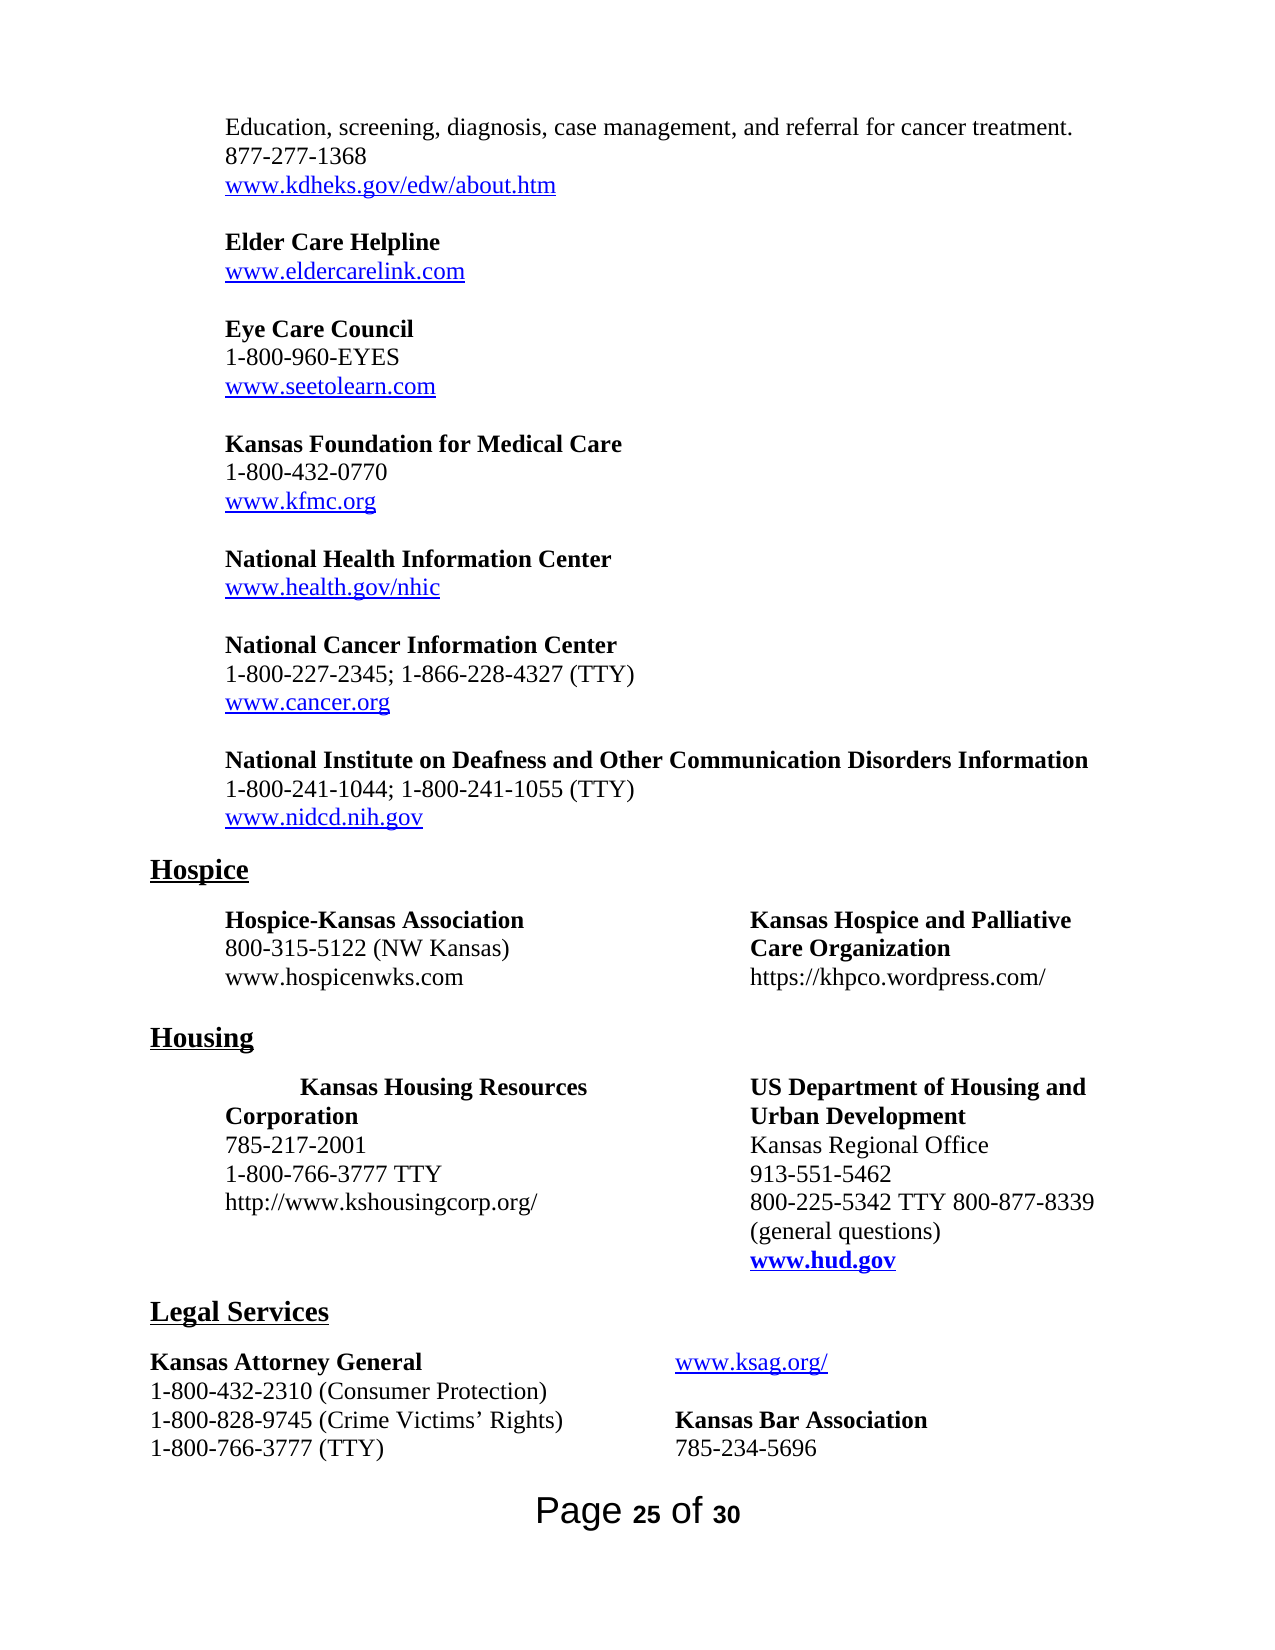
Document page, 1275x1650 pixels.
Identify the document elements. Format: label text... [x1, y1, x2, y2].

text www.ksag.org/ [675, 1347, 1125, 1376]
text 1-800-432-2310 (Consumer Protection) [150, 1376, 600, 1405]
text Hospice-Kansas Association [150, 905, 600, 933]
text 1-800-241-1044; 1-800-241-1055 (TTY) [150, 774, 1125, 802]
text www.hud.gov [675, 1245, 1125, 1274]
text National Institute on Deafness and Other Communication Disorders Information [225, 745, 1125, 774]
text Housing [150, 1020, 1125, 1053]
text Kansas Hospice and Palliative Care Organization [750, 905, 1125, 962]
text www.cancer.org [150, 687, 1125, 716]
text www.nidcd.nih.gov [150, 802, 1125, 831]
text https://khpco.wordpress.com/ [675, 962, 1125, 991]
text US Department of Housing and Urban Development [750, 1072, 1125, 1130]
text 800-315-5122 (NW Kansas) [150, 933, 600, 962]
text 800-225-5342 TTY 800-877-8339 (general questions) [750, 1187, 1125, 1245]
text http://www.kshousingcorp.org/ [150, 1187, 600, 1216]
text www.hospicenwks.com [150, 962, 600, 991]
subtitle Legal Services [150, 1294, 1125, 1328]
text Elder Care Helpline [150, 227, 1125, 256]
text www.eldercarelink.com [150, 256, 1125, 285]
text www.seetolearn.com [150, 371, 1125, 400]
text National Cancer Information Center [150, 630, 1125, 659]
text Kansas Foundation for Medical Care [150, 429, 1125, 457]
text Education, screening, diagnosis, case management, and referral for cancer treatment. [225, 112, 1125, 141]
text www.kfmc.org [150, 486, 1125, 515]
subtitle Hospice [150, 852, 1125, 886]
text 877-277-1368 [150, 141, 1125, 170]
text 1-800-227-2345; 1-866-228-4327 (TTY) [150, 659, 1125, 687]
text Kansas Regional Office [675, 1130, 1125, 1159]
text Kansas Attorney General [150, 1347, 600, 1376]
text www.kdheks.gov/edw/about.htm [150, 170, 1125, 199]
text 1-800-432-0770 [150, 457, 1125, 486]
text National Health Information Center [150, 544, 1125, 572]
text www.health.gov/nhic [150, 572, 1125, 601]
text 1-800-828-9745 (Crime Victims’ Rights) [150, 1405, 600, 1433]
text Kansas Bar Association [675, 1405, 1125, 1433]
text 785-217-2001 [150, 1130, 600, 1159]
text 1-800-766-3777 (TTY) [150, 1433, 600, 1462]
text Kansas Housing Resources Corporation [225, 1072, 600, 1130]
text 913-551-5462 [675, 1159, 1125, 1187]
text Eye Care Council [150, 314, 1125, 342]
text 1-800-766-3777 TTY [150, 1159, 600, 1187]
text 785-234-5696 [675, 1433, 1125, 1462]
text 1-800-960-EYES [150, 342, 1125, 371]
